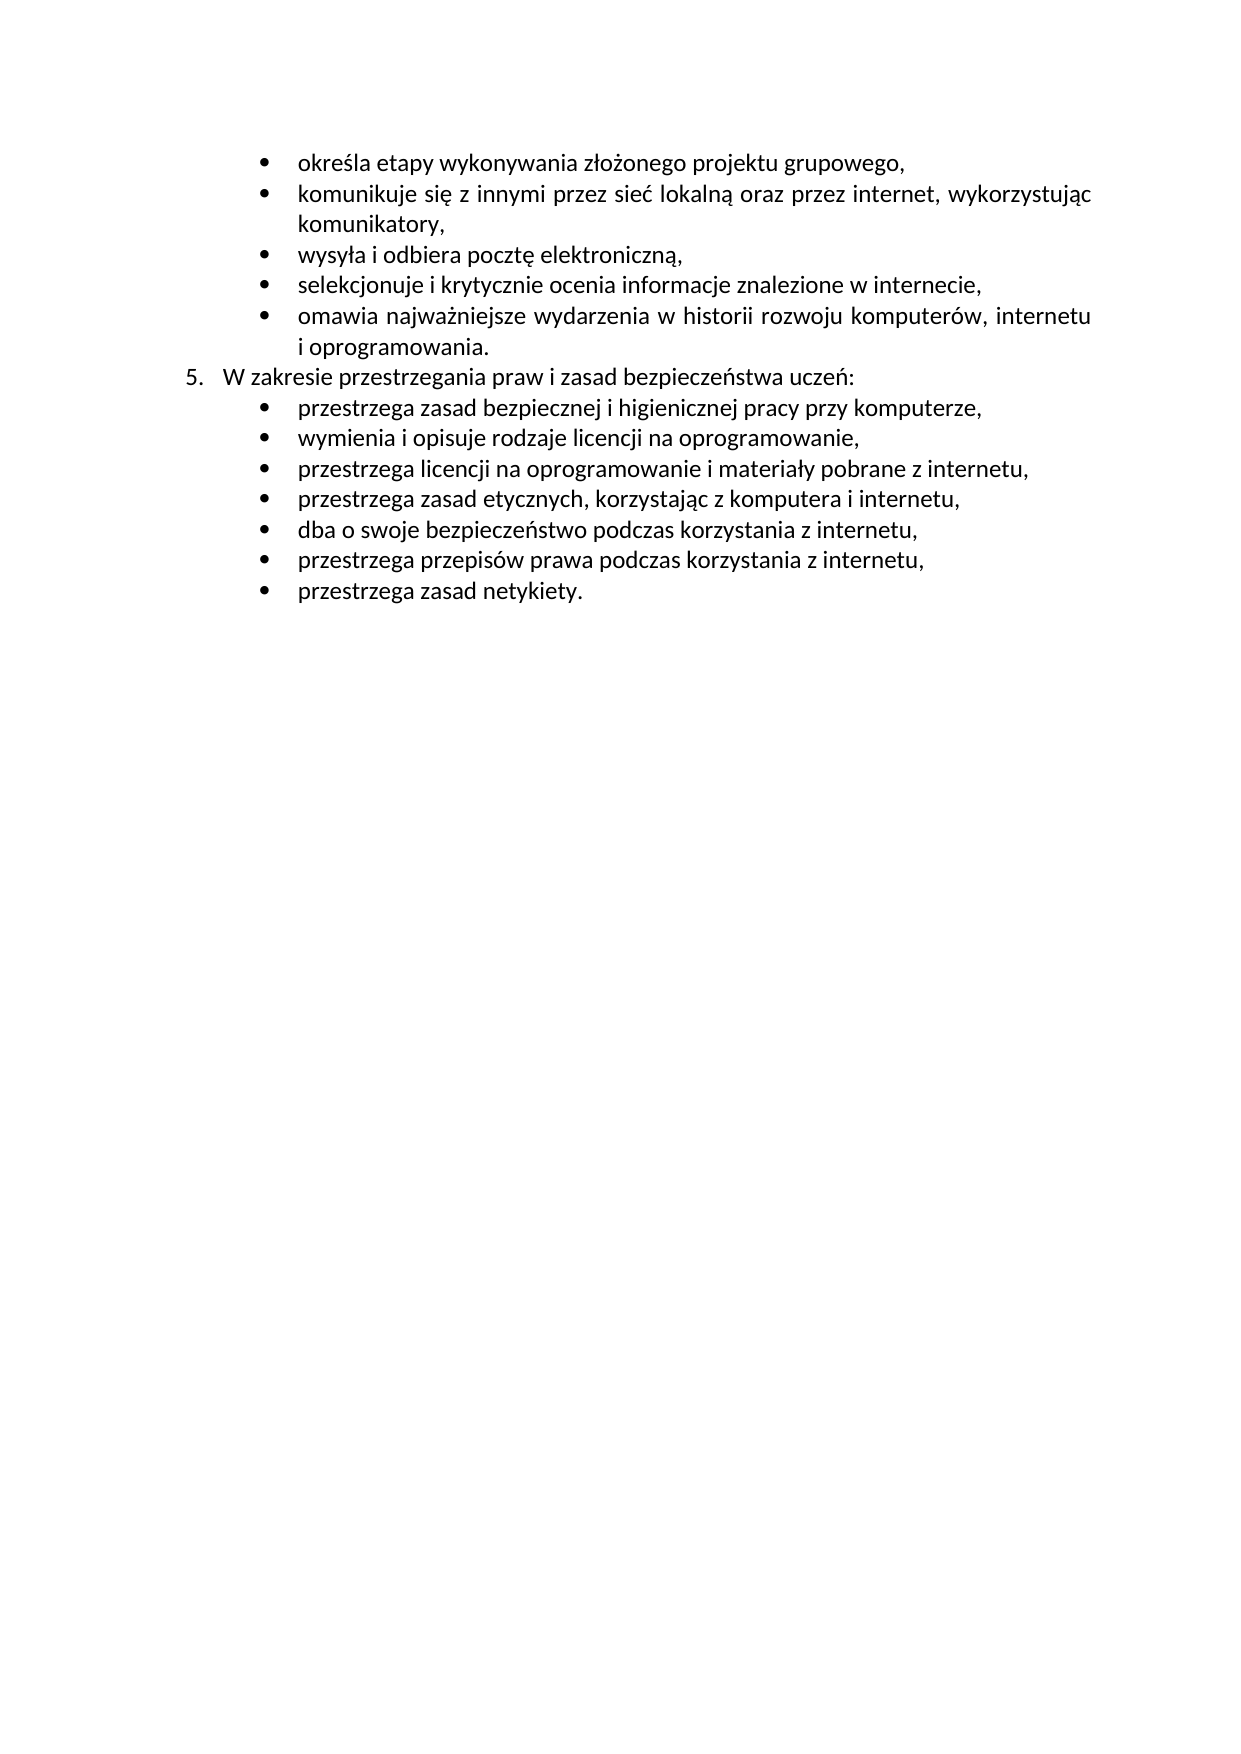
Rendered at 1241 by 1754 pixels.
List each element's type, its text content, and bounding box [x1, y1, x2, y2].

list selekcjonuje i krytycznie ocenia informacje znalezione w internecie, [260, 270, 1093, 300]
list W zakresie przestrzegania praw i zasad bezpieczeństwa uczeń: [185, 361, 1093, 392]
list określa etapy wykonywania złożonego projektu grupowego, [260, 148, 1093, 178]
list przestrzega licencji na oprogramowanie i materiały pobrane z internetu, [260, 453, 1093, 483]
list przestrzega zasad netykiety. [260, 575, 1093, 605]
list wymienia i opisuje rodzaje licencji na oprogramowanie, [260, 422, 1093, 453]
list przestrzega zasad etycznych, korzystając z komputera i internetu, [260, 483, 1093, 514]
list wysyła i odbiera pocztę elektroniczną, [260, 239, 1093, 270]
list omawia najważniejsze wydarzenia w historii rozwoju komputerów, internetu i oprogramowania. [260, 300, 1093, 361]
list przestrzega przepisów prawa podczas korzystania z internetu, [260, 544, 1093, 575]
list komunikuje się z innymi przez sieć lokalną oraz przez internet, wykorzystując komunikatory, [260, 178, 1093, 239]
list dba o swoje bezpieczeństwo podczas korzystania z internetu, [260, 514, 1093, 544]
list przestrzega zasad bezpiecznej i higienicznej pracy przy komputerze, [260, 392, 1093, 422]
